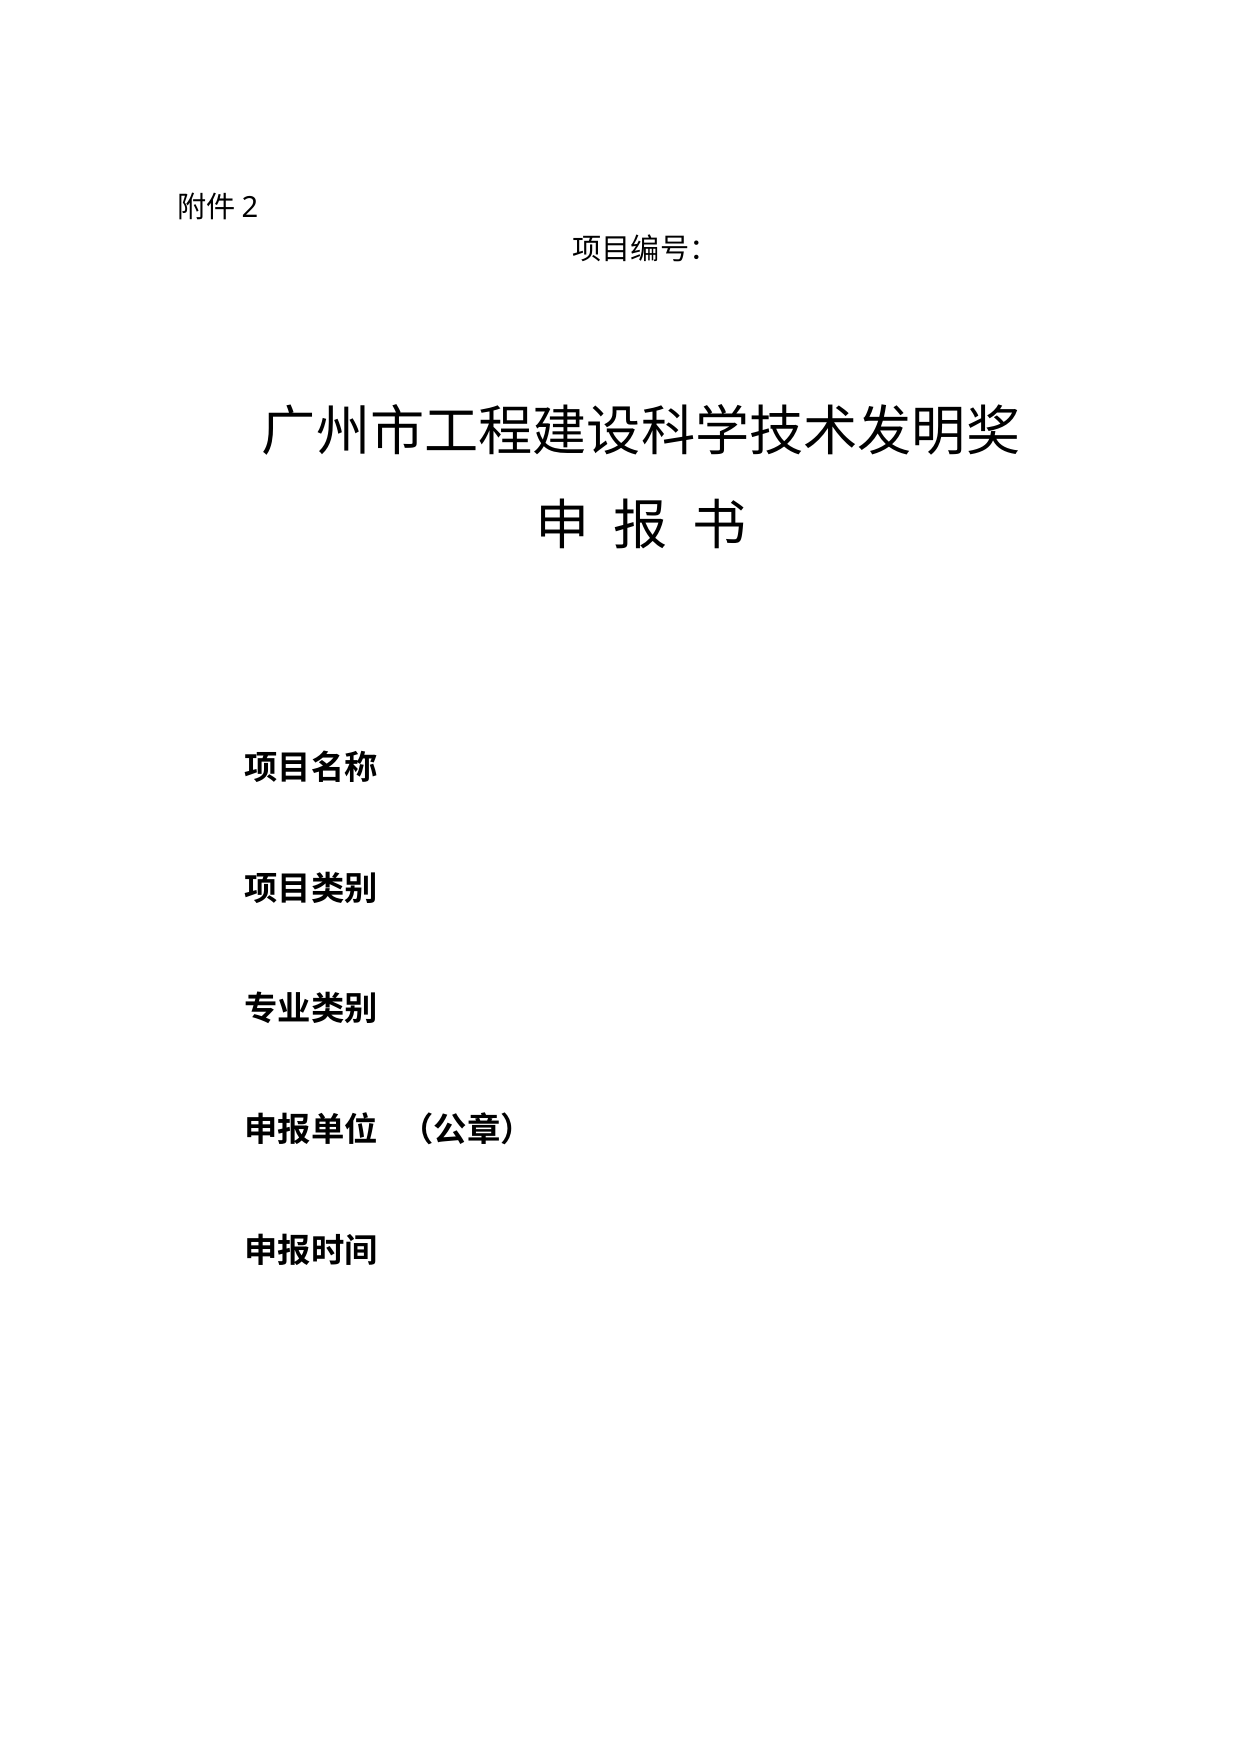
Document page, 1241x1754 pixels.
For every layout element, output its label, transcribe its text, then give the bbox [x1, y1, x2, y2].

text 申 报 书 [177, 469, 1104, 563]
text 申报单位 （公章） [177, 1093, 1104, 1154]
text 项目类别 [177, 852, 1104, 912]
text 附件2 [177, 183, 1104, 226]
text 项目编号： [177, 226, 1104, 268]
text 项目名称 [177, 731, 1104, 791]
text 申报时间 [177, 1214, 1104, 1274]
text 广州市工程建设科学技术发明奖 [177, 376, 1104, 469]
text 专业类别 [177, 972, 1104, 1033]
